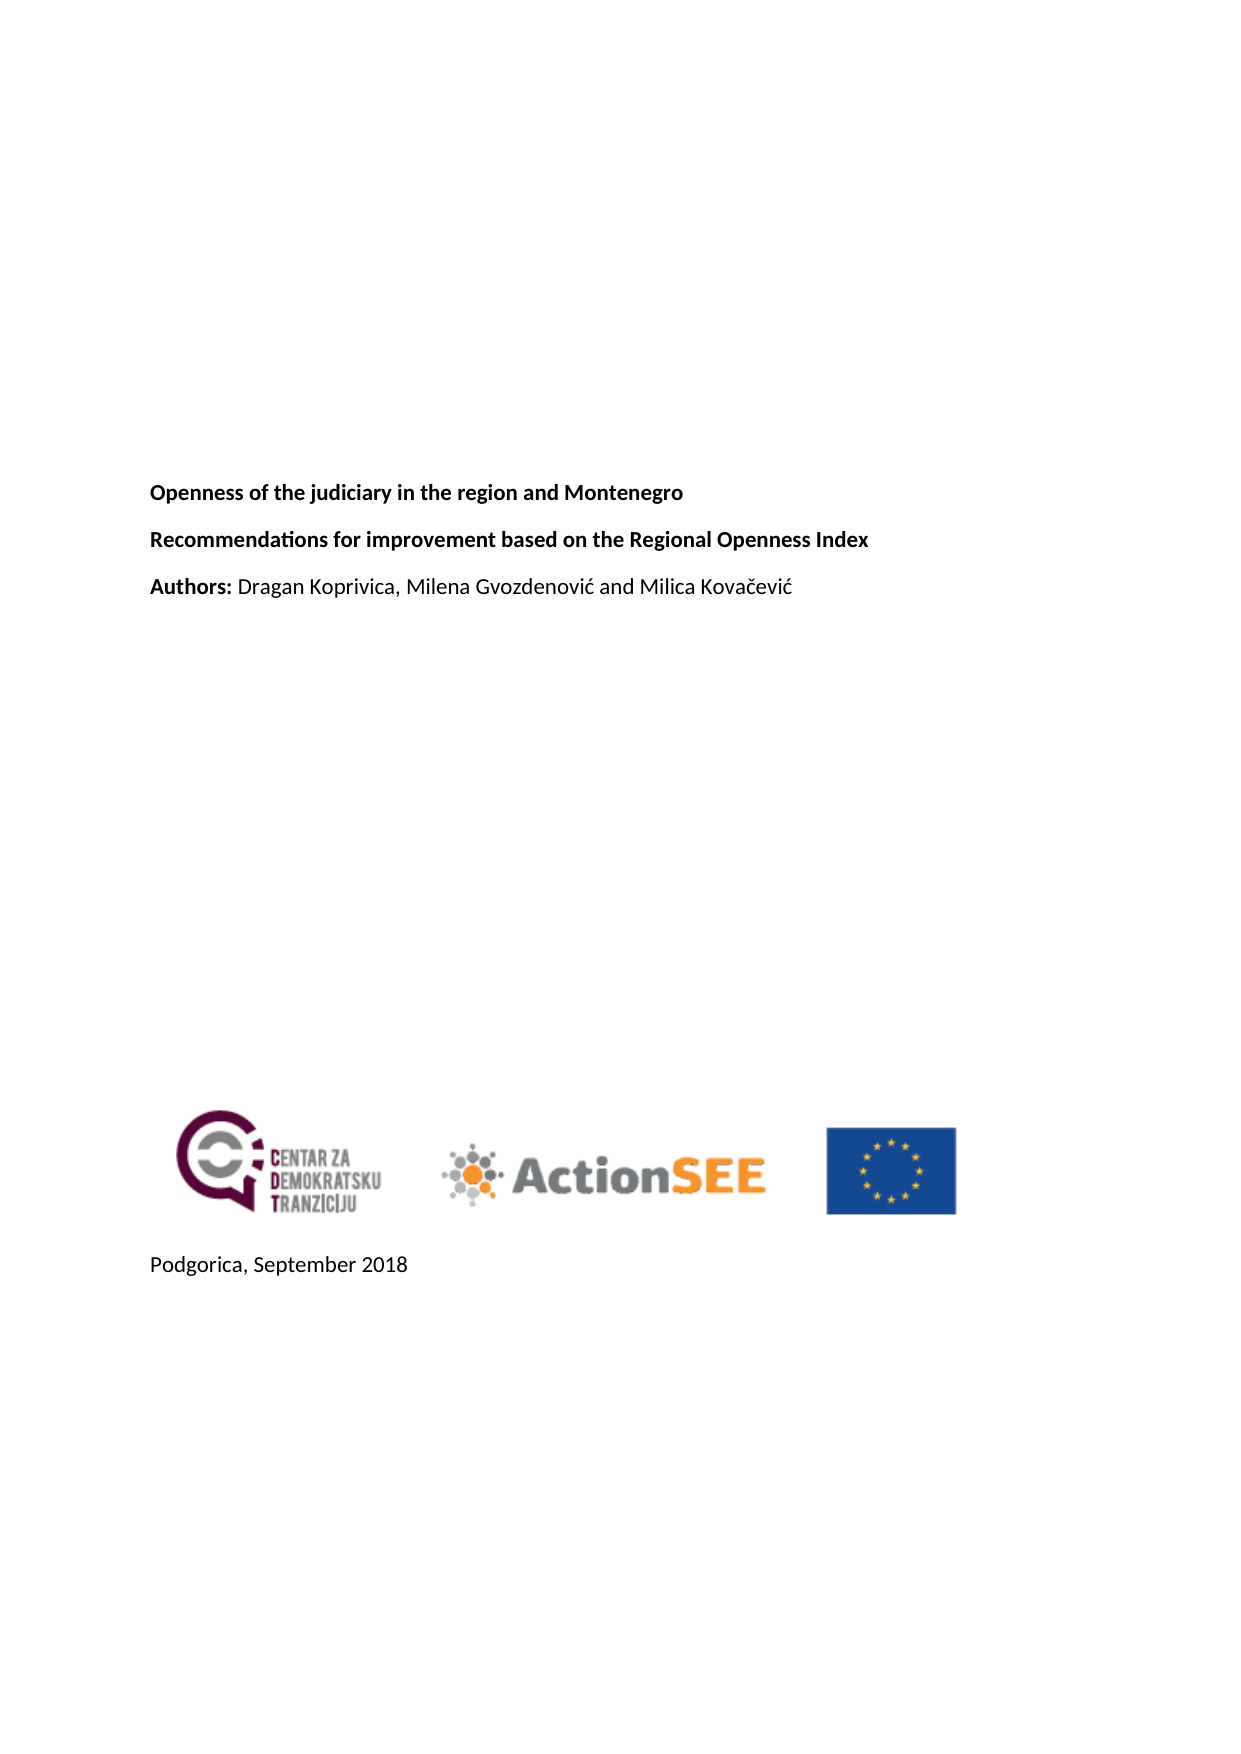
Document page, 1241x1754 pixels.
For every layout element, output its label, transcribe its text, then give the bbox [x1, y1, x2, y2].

text Authors: Dragan Koprivica, Milena Gvozdenović and Milica Kovačević [150, 572, 1090, 600]
text Podgorica, September 2018 [150, 1250, 1090, 1278]
text Recommendations for improvement based on the Regional Openness Index [150, 525, 1090, 553]
picture [150, 1087, 977, 1232]
text Openness of the judiciary in the region and Montenegro [150, 478, 1090, 506]
